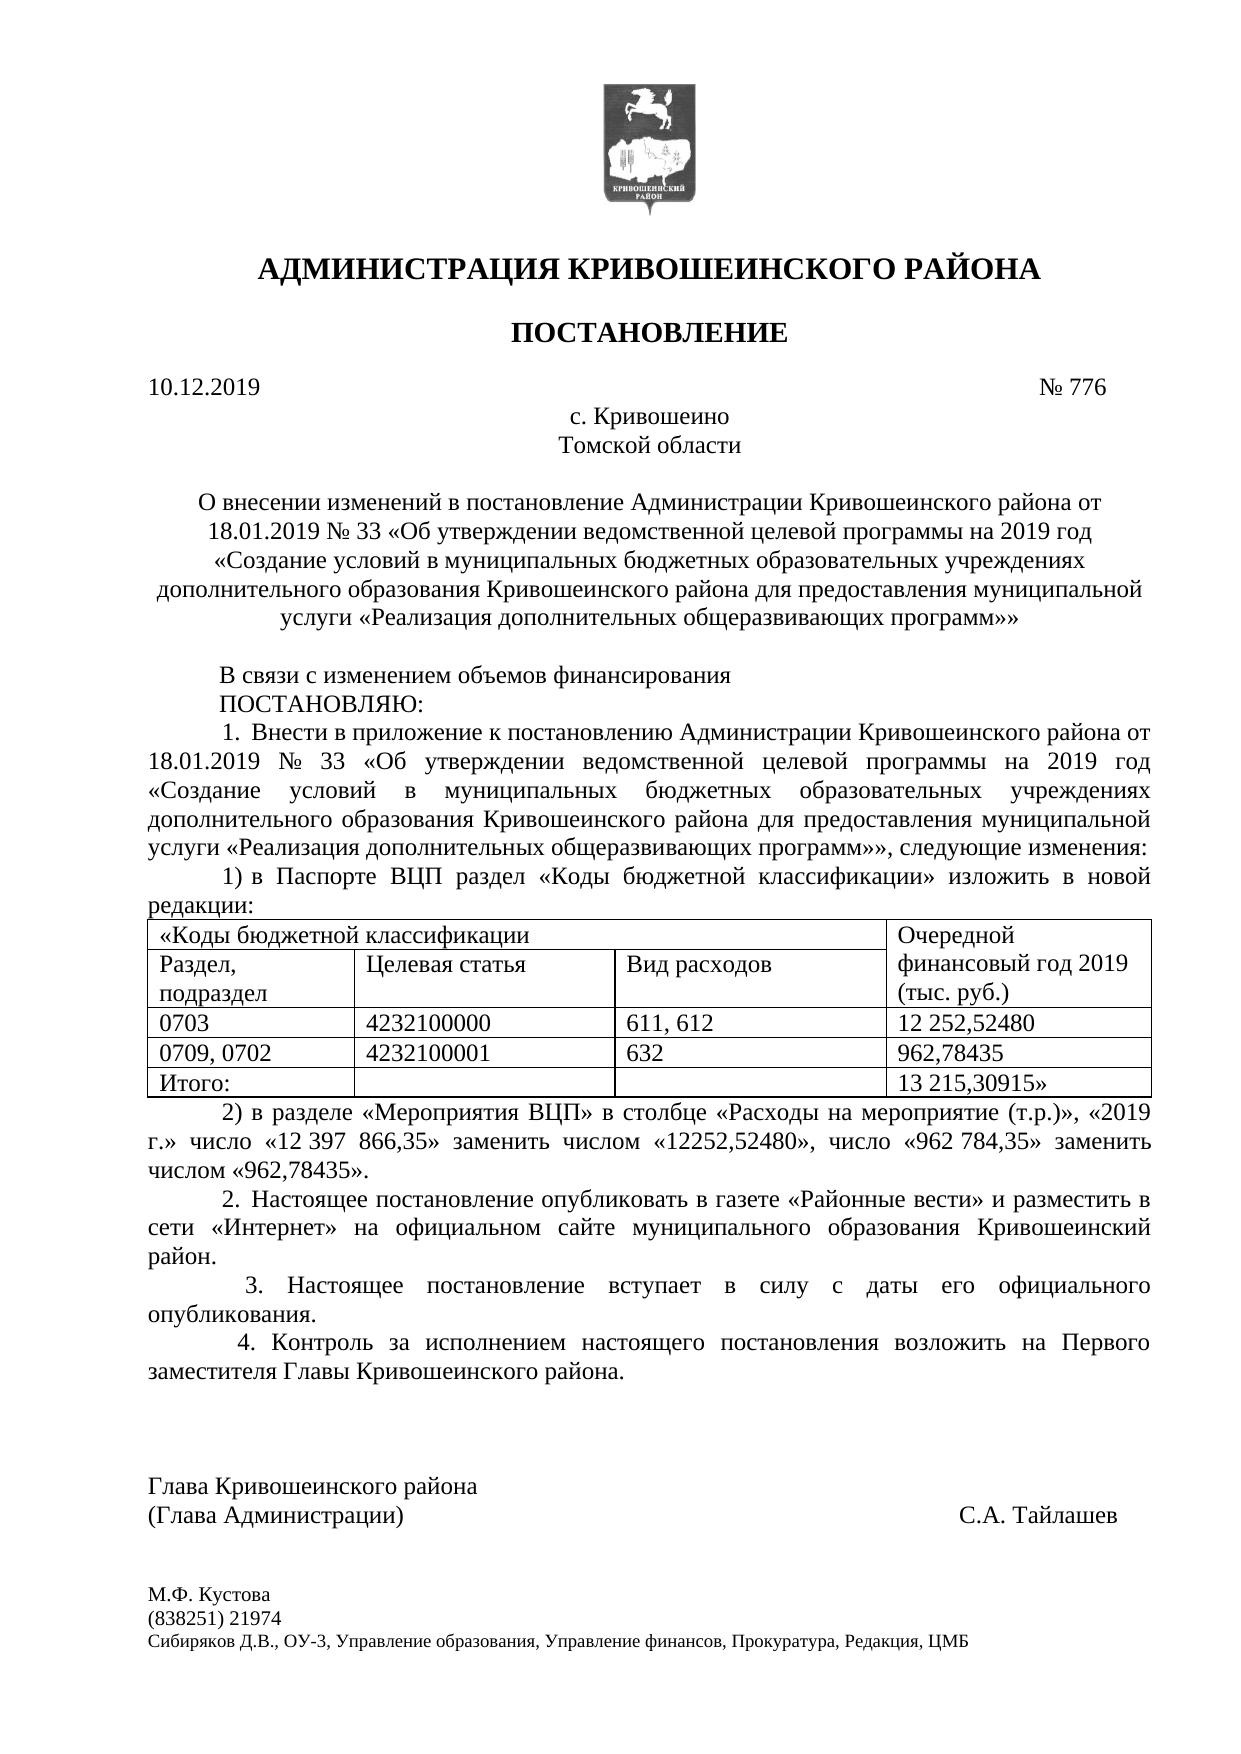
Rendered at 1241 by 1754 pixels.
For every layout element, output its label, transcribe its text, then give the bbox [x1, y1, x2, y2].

title 10.12.2019 № 776 [148, 372, 1152, 401]
table_header Очередной финансовый год 2019 (тыс. руб.) [887, 920, 1151, 1007]
table_cell Вид расходов [616, 950, 886, 1007]
table_cell 4232100000 [355, 1008, 614, 1037]
title АДМИНИСТРАЦИЯ КРИВОШЕИНСКОГО РАЙОНА [148, 250, 1152, 286]
table_cell 0703 [148, 1008, 354, 1037]
title ПОСТАНОВЛЕНИЕ [148, 315, 1152, 348]
list в разделе «Мероприятия ВЦП» в столбце «Расходы на мероприятие (т.р.)», «2019 г.» число «12 397 866,35» заменить числом «12252,52480», число «962 784,35» заменить числом «962,78435». [148, 1098, 1152, 1184]
table_cell 611, 612 [616, 1008, 886, 1037]
list Внести в приложение к постановлению Администрации Кривошеинского района от 18.01.2019 № 33 «Об утверждении ведомственной целевой программы на 2019 год «Создание условий в муниципальных бюджетных образовательных учреждениях дополнительного образования Кривошеинского района для предоставления муниципальной услуги «Реализация дополнительных общеразвивающих программ»», следующие изменения: [148, 717, 1152, 861]
table_cell 4232100001 [355, 1038, 614, 1067]
text Сибиряков Д.В., ОУ-3, Управление образования, Управление финансов, Прокуратура, Редакция, ЦМБ [148, 1630, 1152, 1651]
title с. Кривошеино [148, 401, 1152, 430]
picture [603, 84, 696, 216]
text (838251) 21974 [148, 1606, 1152, 1630]
table_cell Раздел, подраздел [148, 950, 354, 1007]
table_cell 13 215,30915» [887, 1068, 1151, 1096]
title О внесении изменений в постановление Администрации Кривошеинского района от 18.01.2019 № 33 «Об утверждении ведомственной целевой программы на 2019 год «Создание условий в муниципальных бюджетных образовательных учреждениях дополнительного образования Кривошеинского района для предоставления муниципальной услуги «Реализация дополнительных общеразвивающих программ»» [148, 487, 1152, 631]
text (Глава Администрации) С.А. Тайлашев [148, 1500, 1152, 1529]
title Томской области [148, 430, 1152, 459]
title В связи с изменением объемов финансирования [148, 660, 1152, 689]
table_cell 632 [616, 1038, 886, 1067]
table_header «Коды бюджетной классификации [148, 920, 886, 948]
list в Паспорте ВЦП раздел «Коды бюджетной классификации» изложить в новой редакции: [148, 861, 1152, 919]
list 4. Контроль за исполнением настоящего постановления возложить на Первого заместителя Главы Кривошеинского района. [148, 1327, 1152, 1385]
list 3. Настоящее постановление вступает в силу с даты его официального опубликования. [148, 1270, 1152, 1327]
text М.Ф. Кустова [148, 1582, 1152, 1606]
text ПОСТАНОВЛЯЮ: [148, 689, 1152, 717]
table_cell [355, 1068, 614, 1096]
table_cell Целевая статья [355, 950, 614, 1007]
table_cell [616, 1068, 886, 1096]
table_cell 12 252,52480 [887, 1008, 1151, 1037]
list Настоящее постановление опубликовать в газете «Районные вести» и разместить в сети «Интернет» на официальном сайте муниципального образования Кривошеинский район. [148, 1184, 1152, 1270]
table_cell 962,78435 [887, 1038, 1151, 1067]
table_cell Итого: [148, 1068, 354, 1096]
text Глава Кривошеинского района [148, 1471, 1152, 1500]
table_cell 0709, 0702 [148, 1038, 354, 1067]
